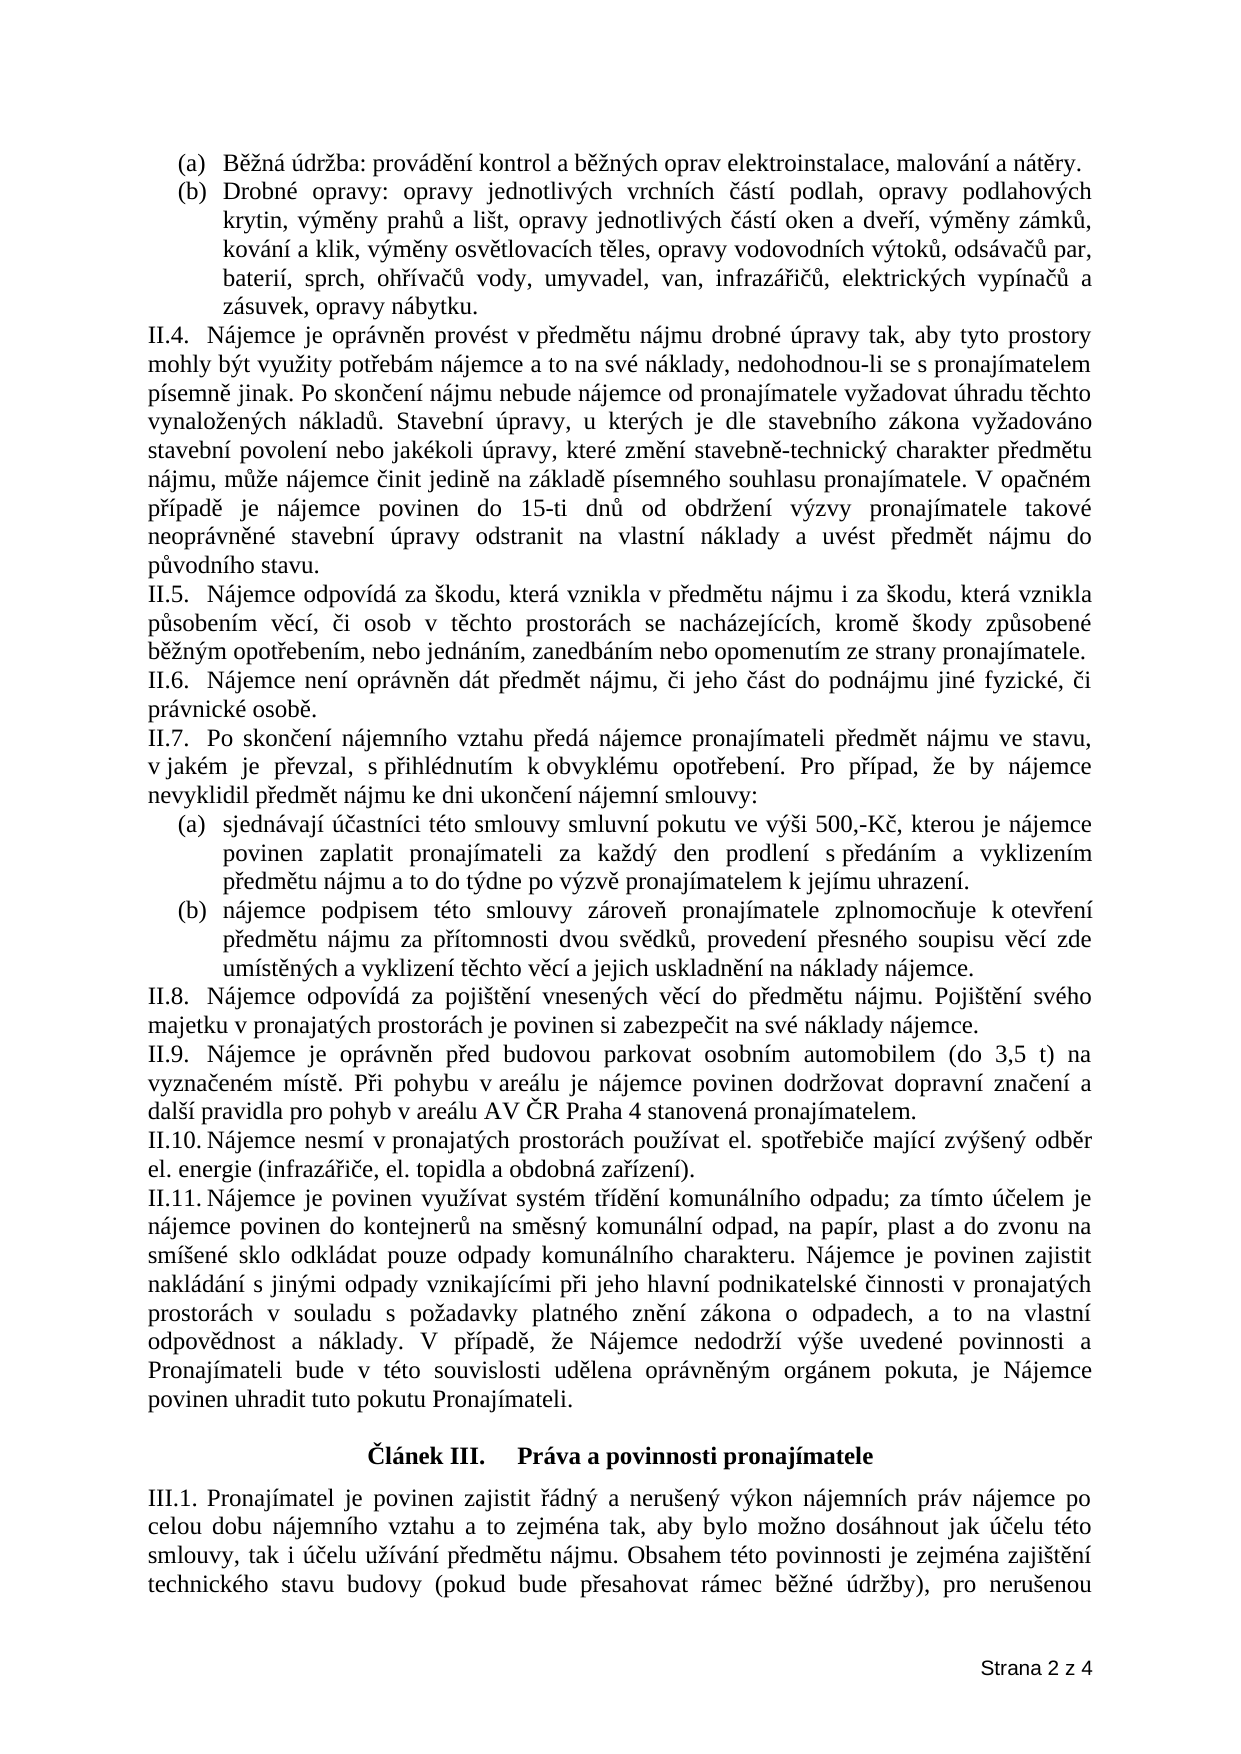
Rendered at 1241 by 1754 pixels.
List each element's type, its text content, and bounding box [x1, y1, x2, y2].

list Nájemce odpovídá za škodu, která vznikla v předmětu nájmu i za škodu, která vznikla působením věcí, či osob v těchto prostorách se nacházejících, kromě škody způsobené běžným opotřebením, nebo jednáním, zanedbáním nebo opomenutím ze strany pronajímatele. [148, 579, 1093, 665]
text Drobné opravy: opravy jednotlivých vrchních částí podlah, opravy podlahových krytin, výměny prahů a lišt, opravy jednotlivých částí oken a dveří, výměny zámků, kování a klik, výměny osvětlovacích těles, opravy vodovodních výtoků, odsávačů par, baterií, sprch, ohřívačů vody, umyvadel, van, infrazářičů, elektrických vypínačů a zásuvek, opravy nábytku. [178, 176, 1093, 320]
list Po skončení nájemního vztahu předá nájemce pronajímateli předmět nájmu ve stavu, v jakém je převzal, s přihlédnutím k obvyklému opotřebení. Pro případ, že by nájemce nevyklidil předmět nájmu ke dni ukončení nájemní smlouvy: [148, 723, 1093, 809]
list Nájemce je oprávněn před budovou parkovat osobním automobilem (do 3,5 t) na vyznačeném místě. Při pohybu v areálu je nájemce povinen dodržovat dopravní značení a další pravidla pro pohyb v areálu AV ČR Praha 4 stanovená pronajímatelem. [148, 1039, 1093, 1125]
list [148, 1483, 1093, 1598]
text sjednávají účastníci této smlouvy smluvní pokutu ve výši 500,-Kč, kterou je nájemce povinen zaplatit pronajímateli za každý den prodlení s předáním a vyklizením předmětu nájmu a to do týdne po výzvě pronajímatelem k jejímu uhrazení. [178, 809, 1093, 895]
text nájemce podpisem této smlouvy zároveň pronajímatele zplnomocňuje k otevření předmětu nájmu za přítomnosti dvou svědků, provedení přesného soupisu věcí zde umístěných a vyklizení těchto věcí a jejich uskladnění na náklady nájemce. [178, 895, 1093, 981]
list Nájemce odpovídá za pojištění vnesených věcí do předmětu nájmu. Pojištění svého majetku v pronajatých prostorách je povinen si zabezpečit na své náklady nájemce. [148, 981, 1093, 1039]
list Nájemce není oprávněn dát předmět nájmu, či jeho část do podnájmu jiné fyzické, či právnické osobě. [148, 665, 1093, 723]
text Běžná údržba: provádění kontrol a běžných oprav elektroinstalace, malování a nátěry. [178, 148, 1093, 176]
list Nájemce je oprávněn provést v předmětu nájmu drobné úpravy tak, aby tyto prostory mohly být využity potřebám nájemce a to na své náklady, nedohodnou-li se s pronajímatelem písemně jinak. Po skončení nájmu nebude nájemce od pronajímatele vyžadovat úhradu těchto vynaložených nákladů. Stavební úpravy, u kterých je dle stavebního zákona vyžadováno stavební povolení nebo jakékoli úpravy, které změní stavebně-technický charakter předmětu nájmu, může nájemce činit jedině na základě písemného souhlasu pronajímatele. V opačném případě je nájemce povinen do 15-ti dnů od obdržení výzvy pronajímatele takové neoprávněné stavební úpravy odstranit na vlastní náklady a uvést předmět nájmu do původního stavu. [148, 320, 1093, 579]
list Práva a povinnosti pronajímatele [148, 1441, 1093, 1470]
list Nájemce je povinen využívat systém třídění komunálního odpadu; za tímto účelem je nájemce povinen do kontejnerů na směsný komunální odpad, na papír, plast a do zvonu na smíšené sklo odkládat pouze odpady komunálního charakteru. Nájemce je povinen zajistit nakládání s jinými odpady vznikajícími při jeho hlavní podnikatelské činnosti v pronajatých prostorách v souladu s požadavky platného znění zákona o odpadech, a to na vlastní odpovědnost a náklady. V případě, že Nájemce nedodrží výše uvedené povinnosti a Pronajímateli bude v této souvislosti udělena oprávněným orgánem pokuta, je Nájemce povinen uhradit tuto pokutu Pronajímateli. [148, 1183, 1093, 1413]
list Nájemce nesmí v pronajatých prostorách používat el. spotřebiče mající zvýšený odběr el. energie (infrazářiče, el. topidla a obdobná zařízení). [148, 1125, 1093, 1183]
